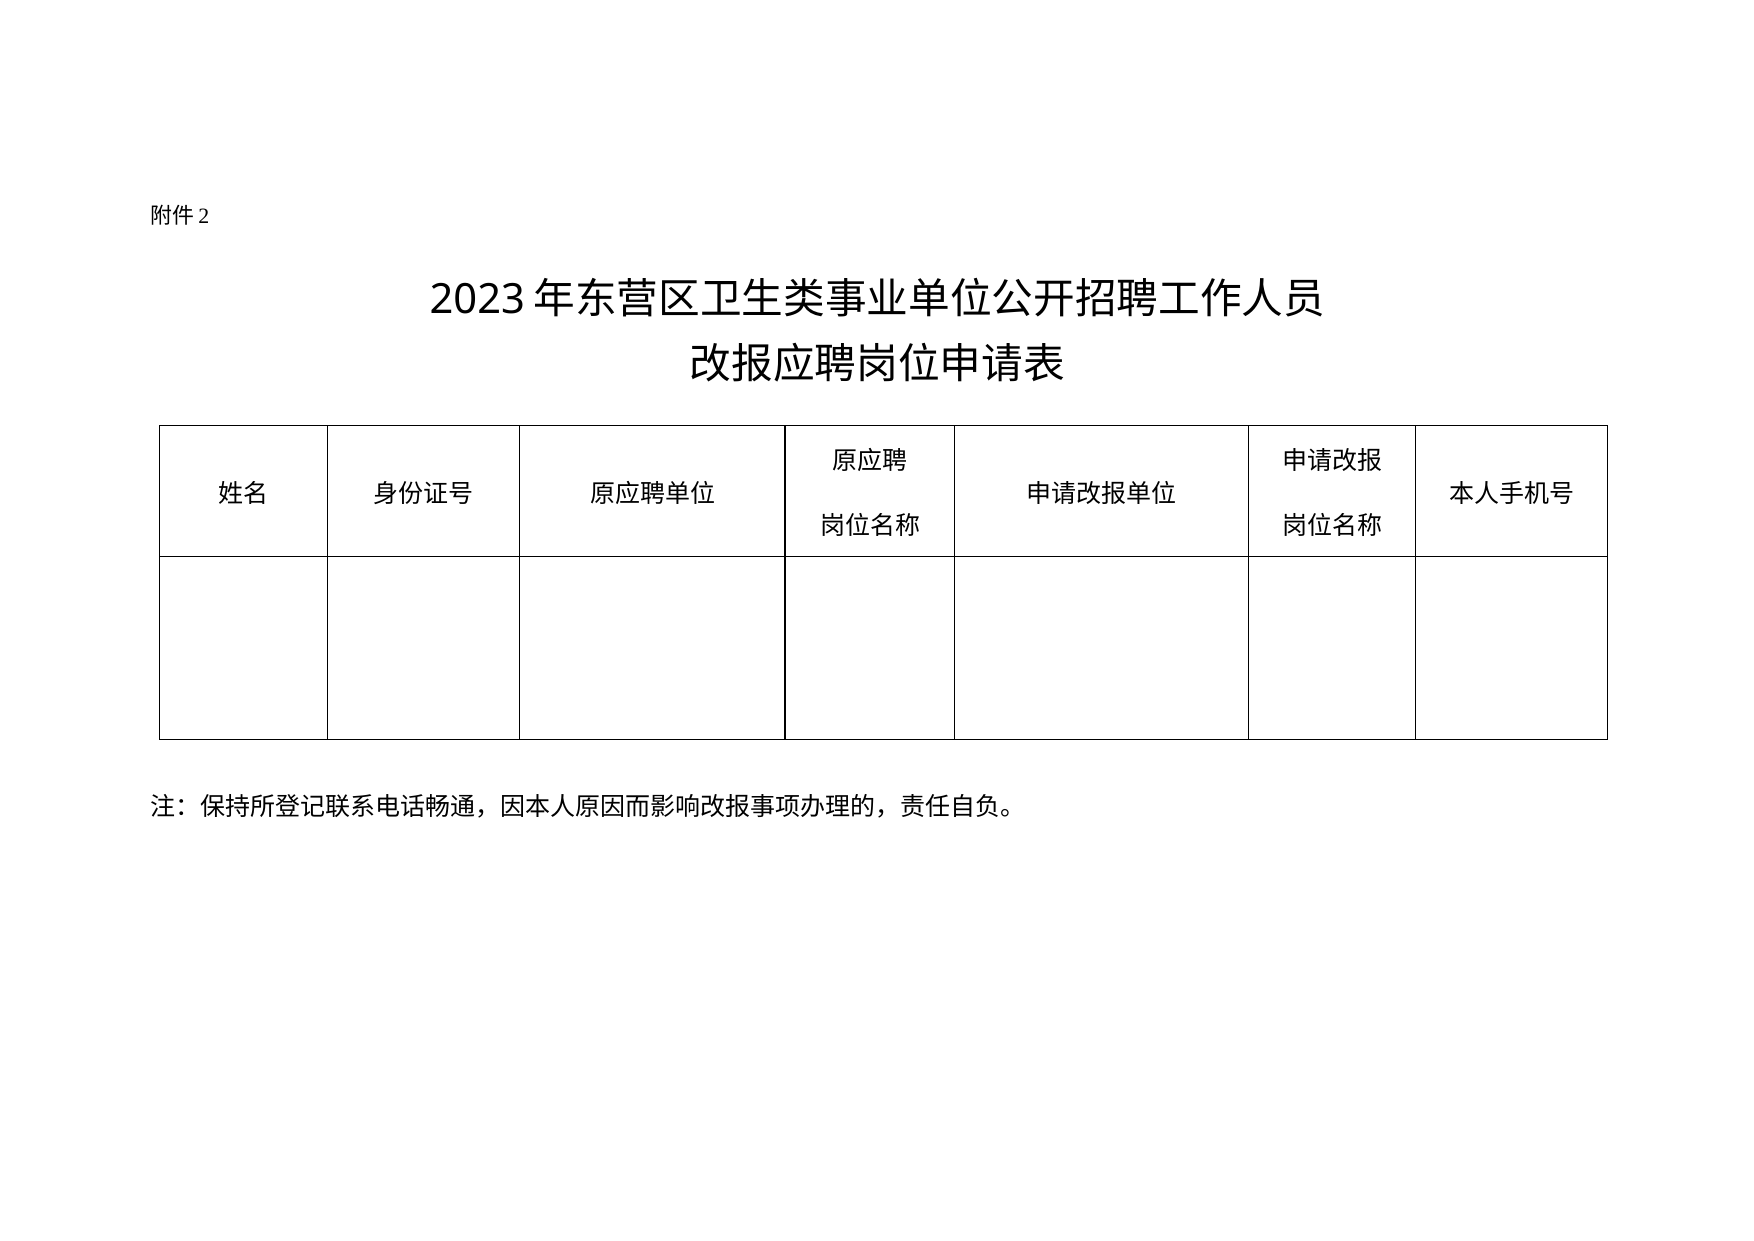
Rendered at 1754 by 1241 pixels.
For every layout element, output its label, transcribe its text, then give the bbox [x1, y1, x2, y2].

table_cell [955, 557, 1248, 739]
table_cell [1416, 557, 1607, 739]
table_cell [160, 557, 327, 739]
text 2023年东营区卫生类事业单位公开招聘工作人员 [150, 263, 1604, 328]
table_header 原应聘 岗位名称 [786, 426, 954, 556]
table_header 本人手机号 [1416, 426, 1607, 556]
table_header 身份证号 [328, 426, 519, 556]
text 附件2 [150, 198, 1604, 230]
text 改报应聘岗位申请表 [150, 328, 1604, 393]
table_cell [786, 557, 954, 739]
table_header 申请改报单位 [955, 426, 1248, 556]
table_cell [1249, 557, 1415, 739]
table_cell [328, 557, 519, 739]
table_header 姓名 [160, 426, 327, 556]
table_header 申请改报 岗位名称 [1249, 426, 1415, 556]
table_header 原应聘单位 [520, 426, 784, 556]
table_cell [520, 557, 784, 739]
text 注：保持所登记联系电话畅通，因本人原因而影响改报事项办理的，责任自负。 [150, 772, 1604, 837]
